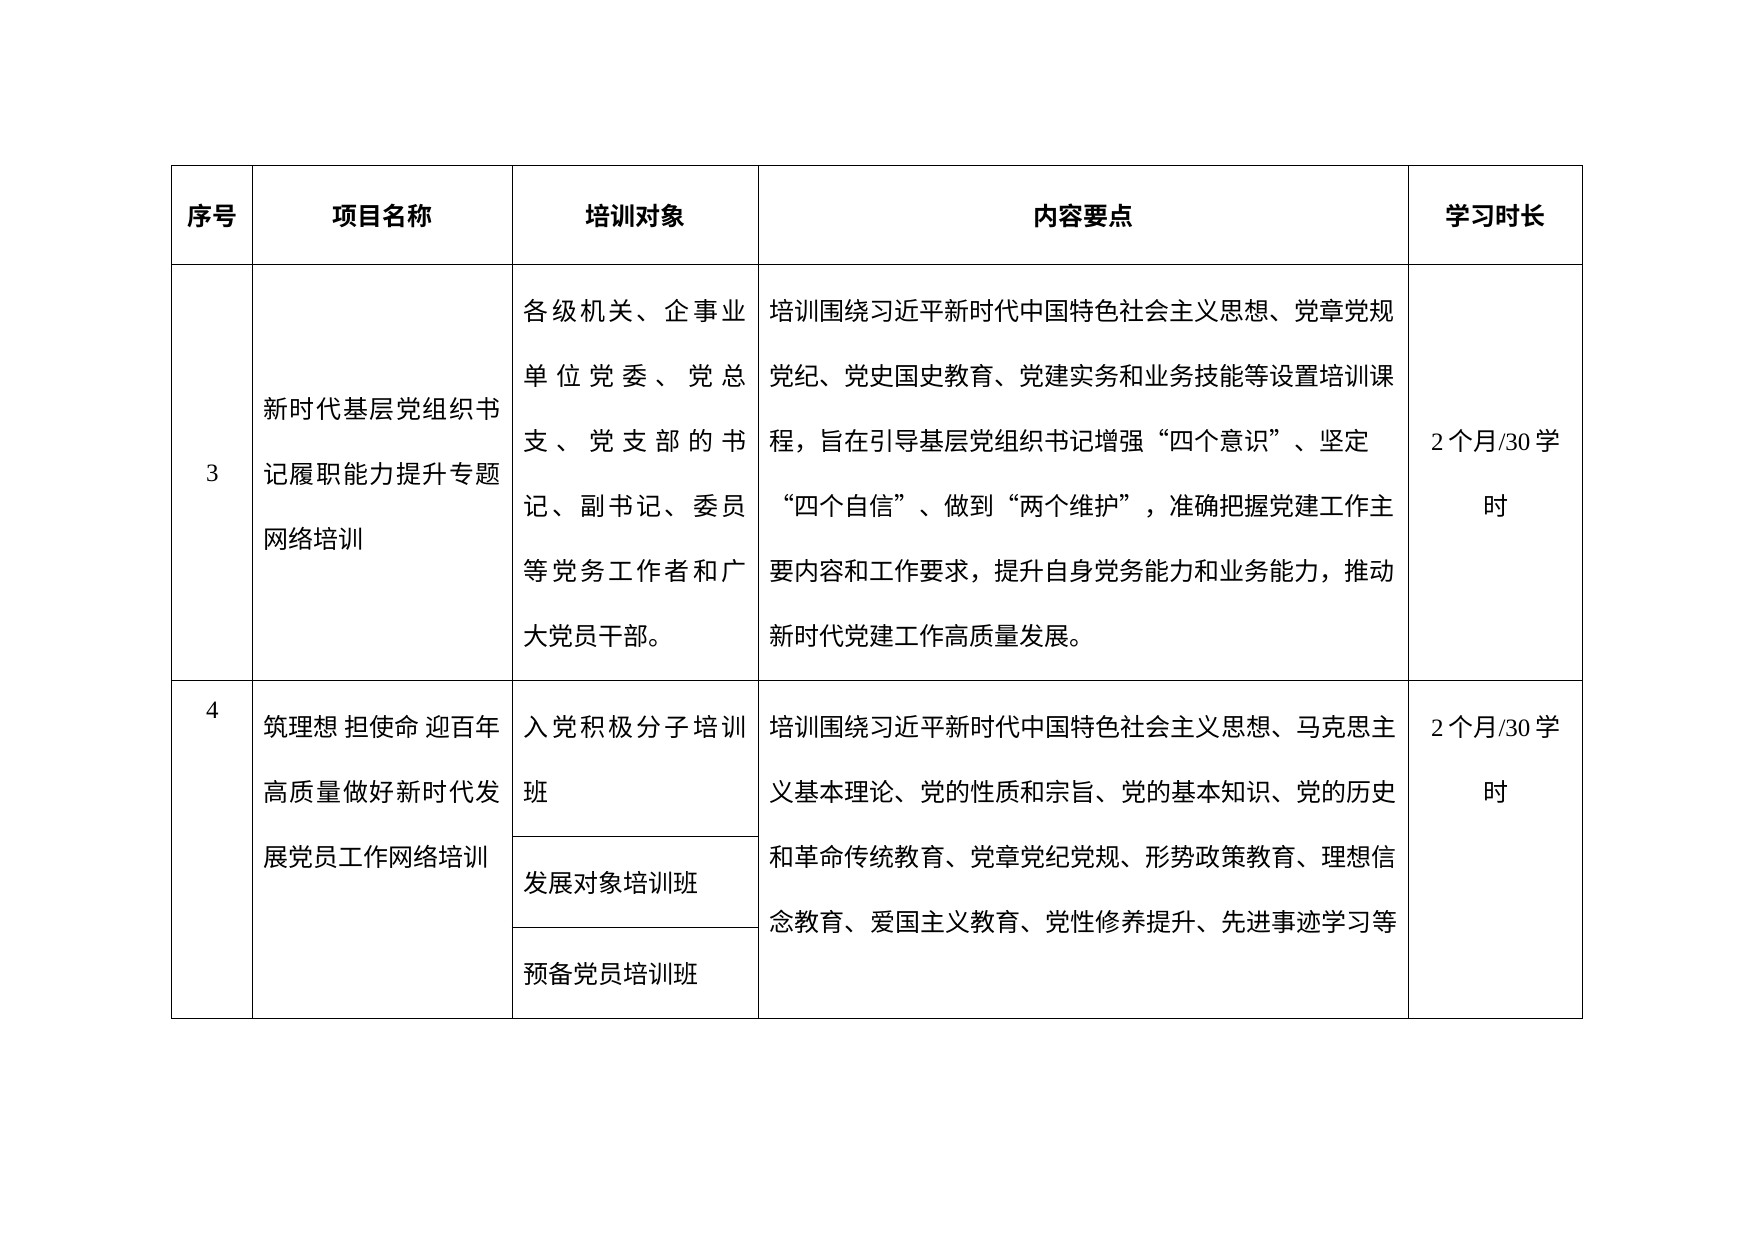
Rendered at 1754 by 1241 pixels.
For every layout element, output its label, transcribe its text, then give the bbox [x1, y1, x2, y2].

table_header 序号 [172, 166, 252, 264]
table_cell 发展对象培训班 [513, 837, 758, 927]
table_cell 各级机关、企事业单位党委、党总支、党支部的书记、副书记、委员等党务工作者和广大党员干部。 [513, 265, 758, 680]
table_cell 培训围绕习近平新时代中国特色社会主义思想、党章党规党纪、党史国史教育、党建实务和业务技能等设置培训课程，旨在引导基层党组织书记增强“四个意识”、坚定“四个自信”、做到“两个维护”，准确把握党建工作主要内容和工作要求，提升自身党务能力和业务能力，推动新时代党建工作高质量发展。 [759, 265, 1408, 680]
table_cell 入党积极分子培训班 [513, 681, 758, 836]
table_header 内容要点 [759, 166, 1408, 264]
table_cell 预备党员培训班 [513, 928, 758, 1018]
table_header 学习时长 [1409, 166, 1582, 264]
table_cell 2个月/30学时 [1409, 681, 1582, 1018]
table_header 项目名称 [253, 166, 512, 264]
table_cell 4 [172, 681, 252, 1018]
table_cell 3 [172, 265, 252, 680]
table_cell 2个月/30学时 [1409, 265, 1582, 680]
table_cell 培训围绕习近平新时代中国特色社会主义思想、马克思主义基本理论、党的性质和宗旨、党的基本知识、党的历史和革命传统教育、党章党纪党规、形势政策教育、理想信念教育、爱国主义教育、党性修养提升、先进事迹学习等设置课程内容，旨在不断提高党员发展质量，推动党员发展规范化科学化建设。 [759, 681, 1408, 1018]
table_cell 新时代基层党组织书记履职能力提升专题网络培训 [253, 265, 512, 680]
table_header 培训对象 [513, 166, 758, 264]
table_cell 筑理想 担使命 迎百年 高质量做好新时代发展党员工作网络培训 [253, 681, 512, 1018]
